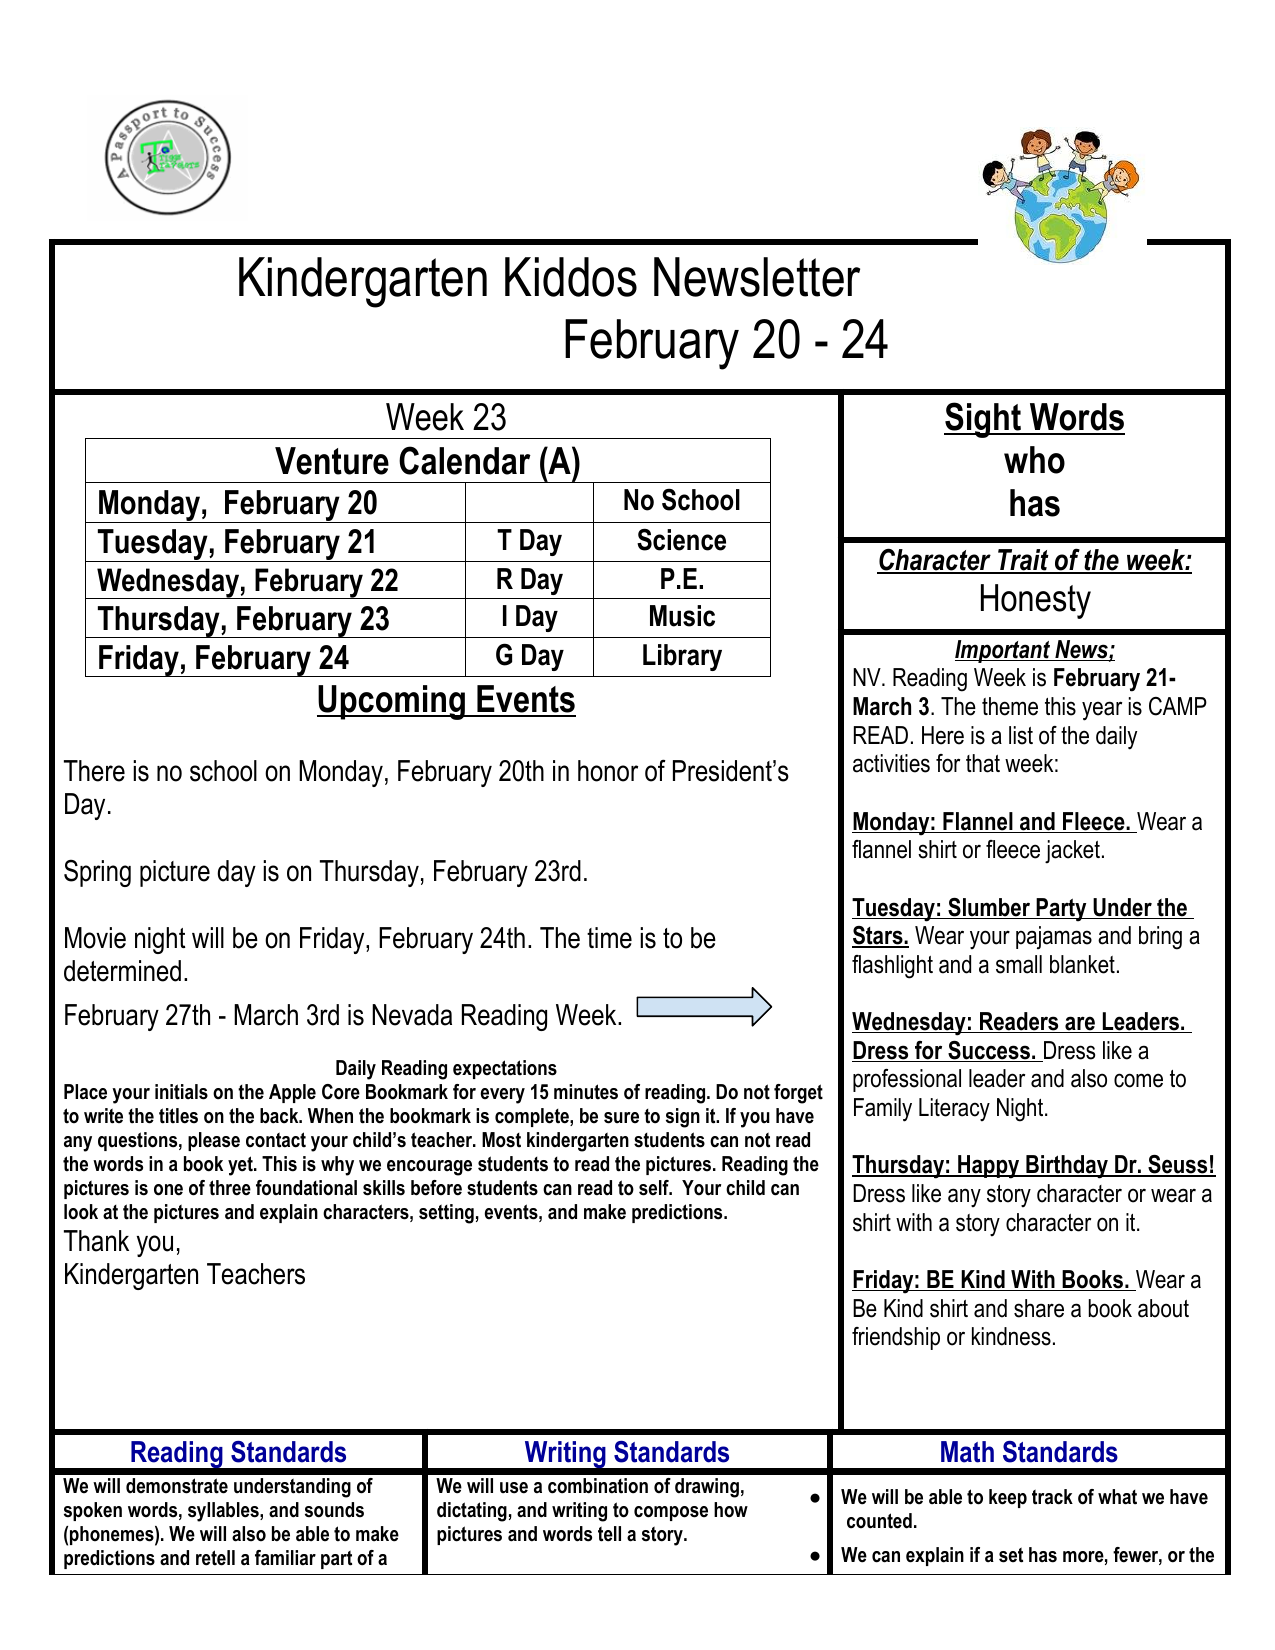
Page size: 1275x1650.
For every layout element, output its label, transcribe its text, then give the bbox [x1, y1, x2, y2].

table_cell Character Trait of the week: Honesty [844, 543, 1225, 628]
table_cell Week 23 Upcoming Events There is no school on Monday, February 20th in honor of President’s Day. Spring picture day is on Thursday, February 23rd. Movie night will be on Friday, February 24th. The time is to be determined. February 27th - March 3rd is Nevada Reading Week. Daily Reading expectations Place your initials on the Apple Core Bookmark for every 15 minutes of reading. Do not forget to write the titles on the back. When the bookmark is complete, be sure to sign it. If you have any questions, please contact your child’s teacher. Most kindergarten students can not read the words in a book yet. This is why we encourage students to read the pictures. Reading the pictures is one of three foundational skills before students can read to self. Your child can look at the pictures and explain characters, setting, events, and make predictions. Thank you, Kindergarten Teachers [55, 395, 838, 1428]
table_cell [428, 1475, 827, 1574]
table_cell Reading Standards [55, 1435, 422, 1468]
table_cell Important News; NV. Reading Week is February 21-March 3. The theme this year is CAMP READ. Here is a list of the daily activities for that week: Monday: Flannel and Fleece. Wear a flannel shirt or fleece jacket. Tuesday: Slumber Party Under the Stars. Wear your pajamas and bring a flashlight and a small blanket. Wednesday: Readers are Leaders. Dress for Success. Dress like a professional leader and also come to Family Literacy Night. Thursday: Happy Birthday Dr. Seuss! Dress like any story character or wear a shirt with a story character on it. Friday: BE Kind With Books. Wear a Be Kind shirt and share a book about friendship or kindness. [844, 635, 1225, 1428]
table_cell Math Standards [833, 1435, 1225, 1468]
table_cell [833, 1475, 1225, 1574]
table_cell Writing Standards [428, 1435, 827, 1468]
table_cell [55, 1475, 422, 1574]
table_header Kindergarten Kiddos Newsletter February 20 - 24 [55, 245, 1225, 389]
picture [978, 127, 1147, 265]
table_cell Sight Words who has [844, 395, 1225, 537]
picture [87, 95, 248, 221]
